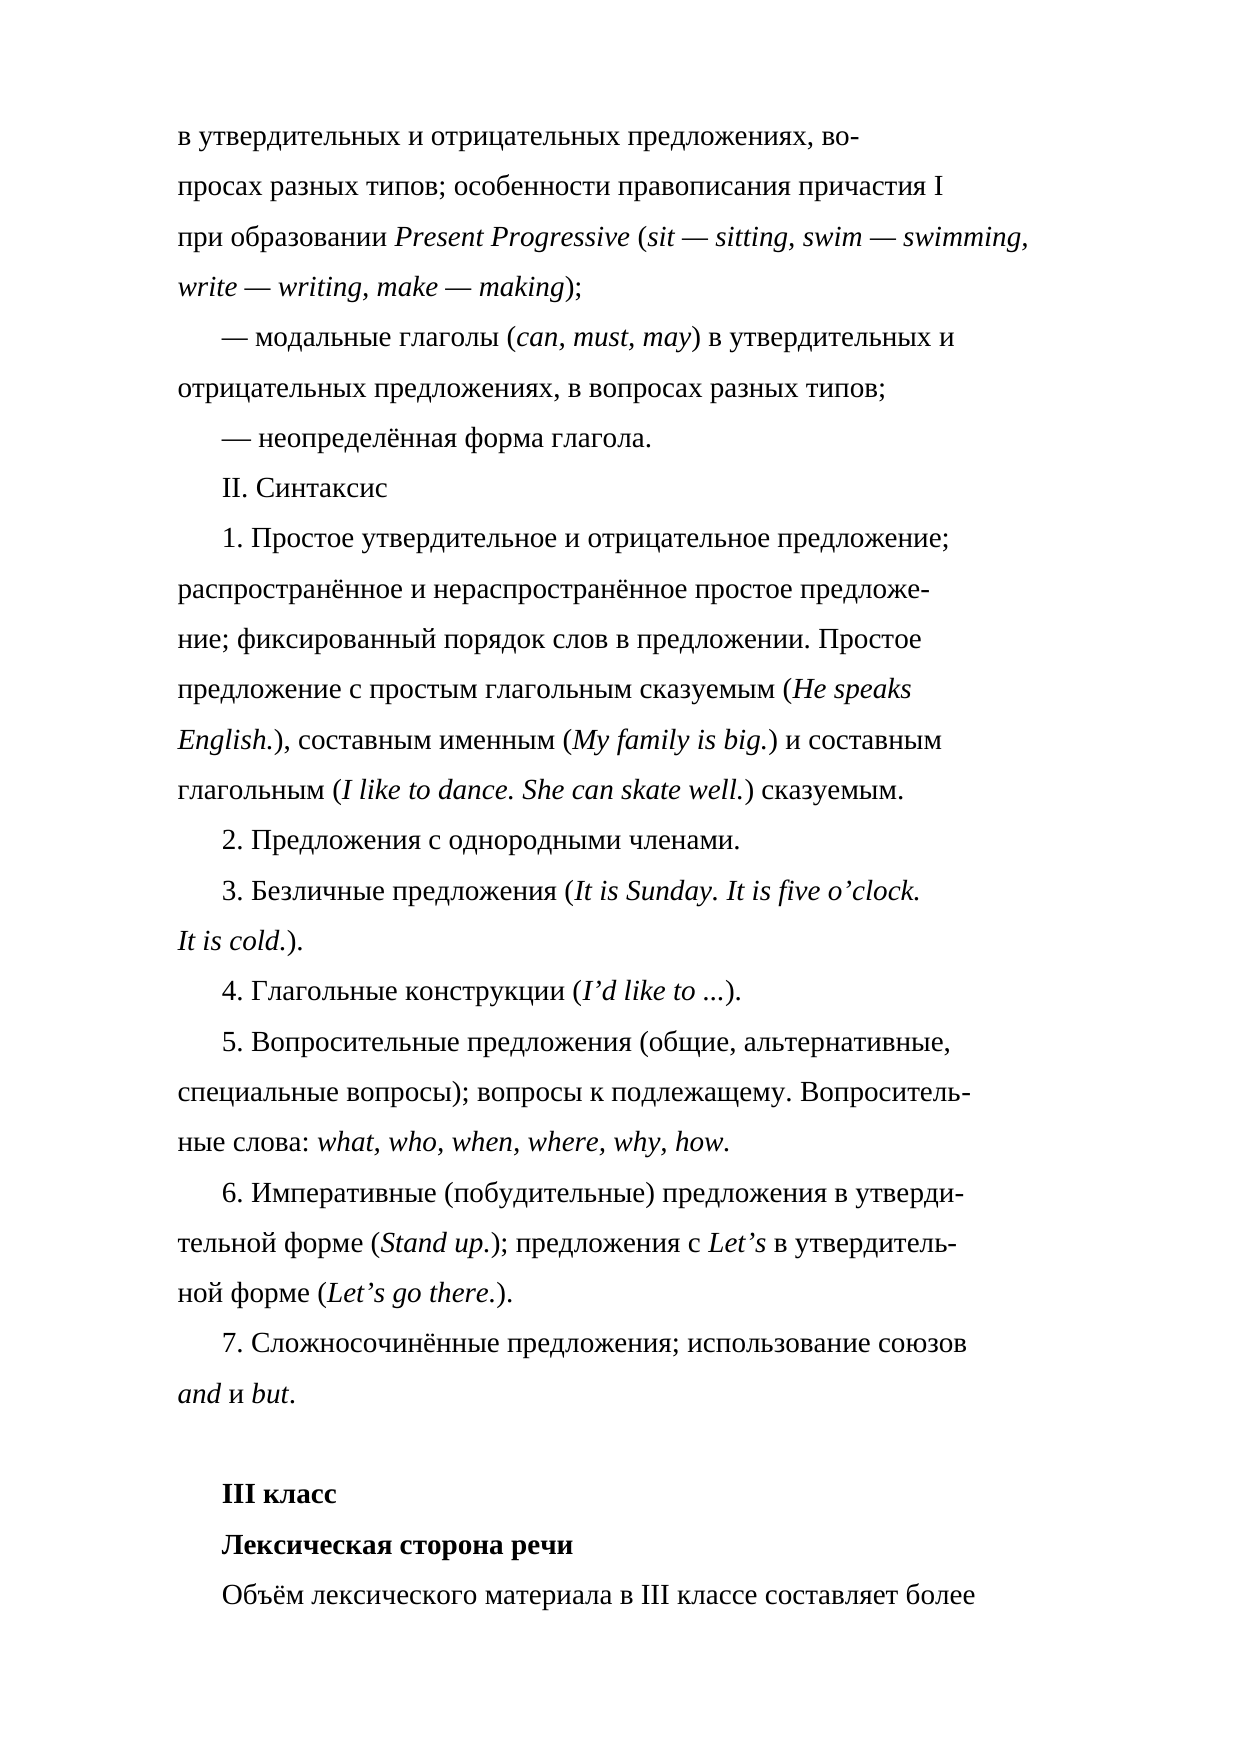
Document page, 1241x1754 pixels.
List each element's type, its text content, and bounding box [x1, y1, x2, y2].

text and и but. [177, 1376, 1152, 1409]
text 1. Простое утвердительное и отрицательное предложение; [177, 521, 1152, 554]
text тельной форме (Stand up.); предложения с Let’s в утвердитель- [177, 1225, 1152, 1258]
text 7. Сложносочинённые предложения; использование союзов [177, 1326, 1152, 1359]
text отрицательных предложениях, в вопросах разных типов; [177, 370, 1152, 403]
text 4. Глагольные конструкции (I’d like to ...). [177, 973, 1152, 1007]
text ные слова: what, who, when, where, why, how. [177, 1124, 1152, 1158]
text при образовании Present Progressive (sit — sitting, swim — swimming, [177, 219, 1152, 252]
text — модальные глаголы (can, must, may) в утвердительных и [177, 319, 1152, 353]
text ние; фиксированный порядок слов в предложении. Простое [177, 621, 1152, 655]
text It is cold.). [177, 923, 1152, 957]
text write — writing, make — making); [177, 269, 1152, 303]
text 6. Императивные (побудительные) предложения в утверди- [177, 1175, 1152, 1208]
text ной форме (Let’s go there.). [177, 1275, 1152, 1309]
text — неопределённая форма глагола. [177, 420, 1152, 453]
text распространённое и нераспространённое простое предложе- [177, 571, 1152, 604]
text предложение с простым глагольным сказуемым (Не speaks [177, 672, 1152, 705]
text Лексическая сторона речи [177, 1527, 1152, 1560]
text 2. Предложения с однородными членами. [177, 822, 1152, 856]
text просах разных типов; особенности правописания причастия I [177, 168, 1152, 202]
text специальные вопросы); вопросы к подлежащему. Вопроситель- [177, 1074, 1152, 1108]
text глагольным (I like to dance. She can skate well.) сказуемым. [177, 772, 1152, 806]
text в утвердительных и отрицательных предложениях, во- [177, 118, 1152, 152]
text 3. Безличные предложения (It is Sunday. It is five o’clock. [177, 873, 1152, 906]
text 5. Вопросительные предложения (общие, альтернативные, [177, 1024, 1152, 1057]
text II. Синтаксис [177, 470, 1152, 504]
text Объём лексического материала в III классе составляет более [177, 1577, 1152, 1611]
text III класс [177, 1477, 1152, 1510]
text English.), составным именным (My family is big.) и составным [177, 722, 1152, 755]
